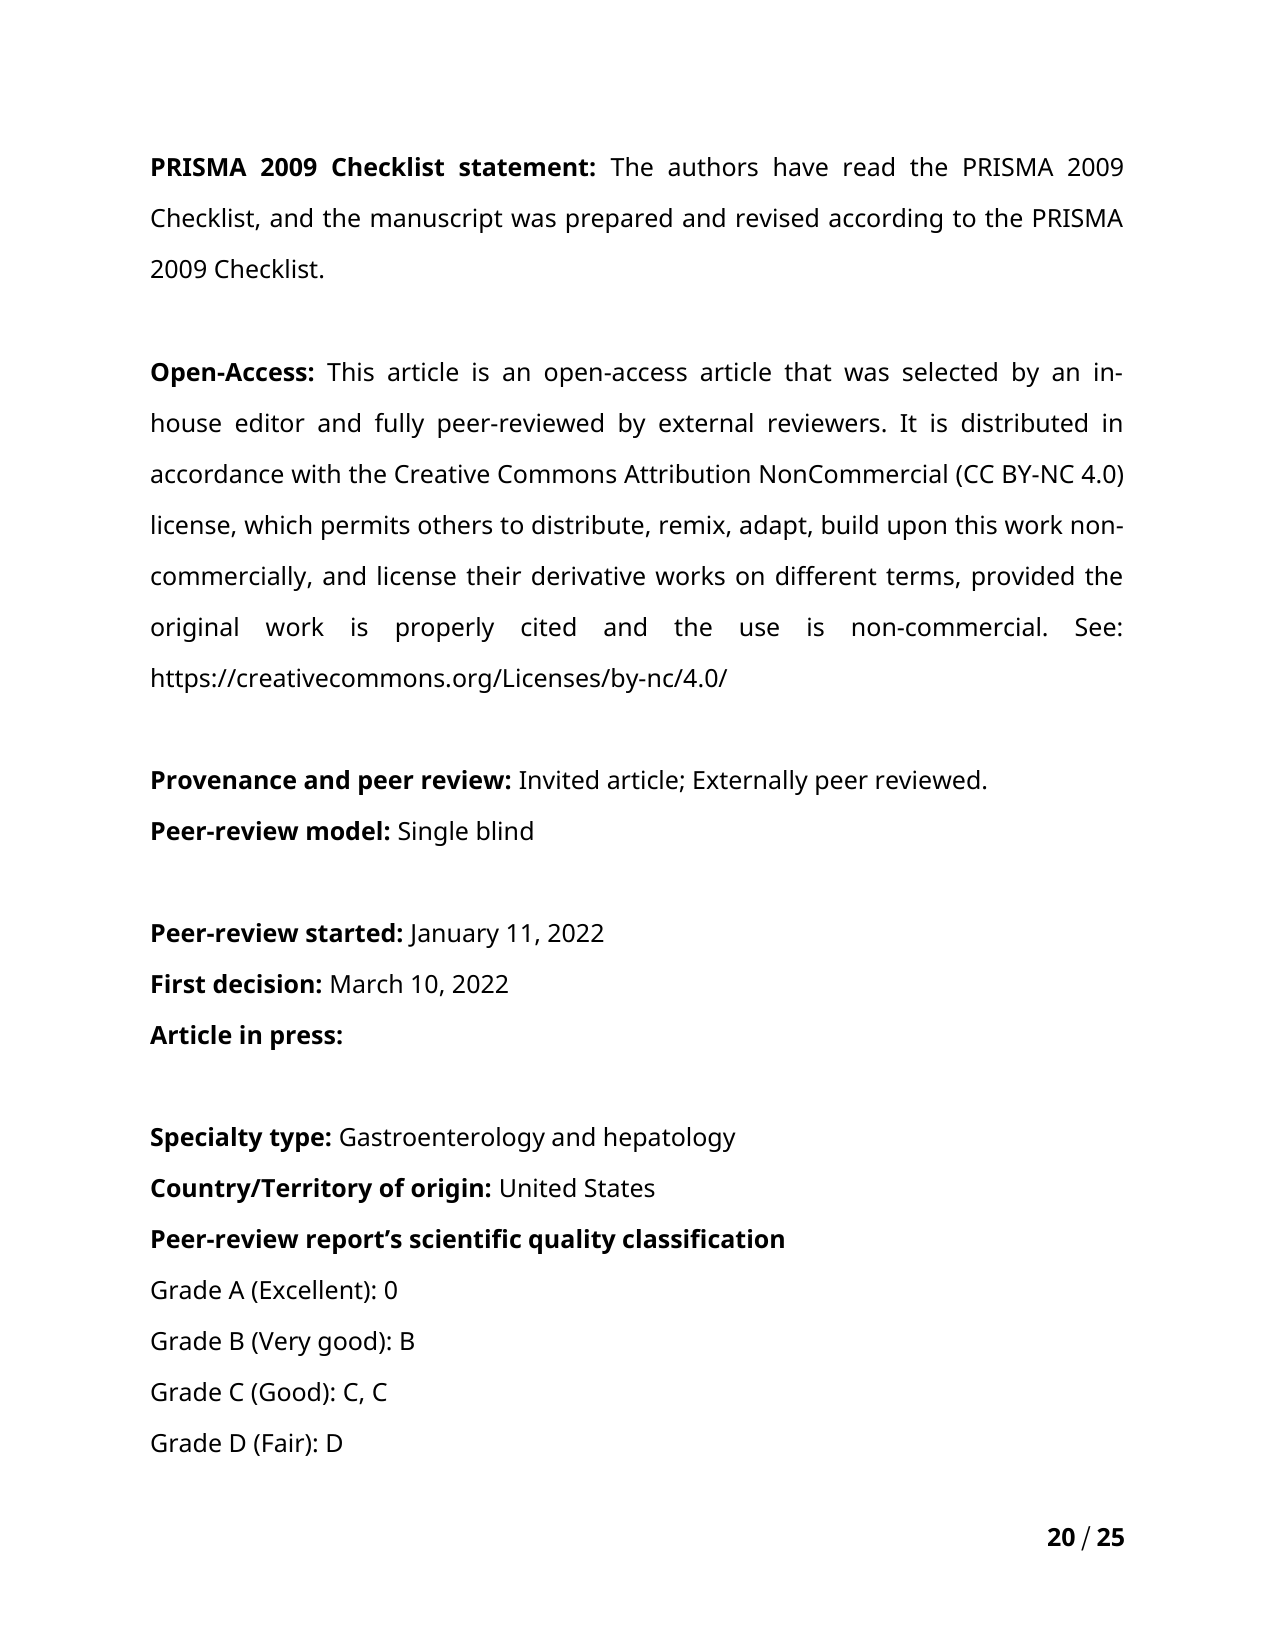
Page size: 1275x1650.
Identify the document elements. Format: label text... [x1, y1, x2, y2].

text Peer-review report’s scientific quality classification [150, 1222, 1125, 1256]
text PRISMA 2009 Checklist statement: The authors have read the PRISMA 2009 Checklist, and the manuscript was prepared and revised according to the PRISMA 2009 Checklist. [150, 150, 1125, 286]
text Country/Territory of origin: United States [150, 1171, 1125, 1205]
text Specialty type: Gastroenterology and hepatology [150, 1120, 1125, 1154]
text Peer-review started: January 11, 2022 [150, 916, 1125, 950]
text Provenance and peer review: Invited article; Externally peer reviewed. [150, 762, 1125, 797]
text First decision: March 10, 2022 [150, 967, 1125, 1001]
text Article in press: [150, 1018, 1125, 1052]
text Grade B (Very good): B [150, 1324, 1125, 1358]
text Peer-review model: Single blind [150, 813, 1125, 848]
text Grade A (Excellent): 0 [150, 1273, 1125, 1307]
text Open-Access: This article is an open-access article that was selected by an in-house editor and fully peer-reviewed by external reviewers. It is distributed in accordance with the Creative Commons Attribution NonCommercial (CC BY-NC 4.0) license, which permits others to distribute, remix, adapt, build upon this work non-commercially, and license their derivative works on different terms, provided the original work is properly cited and the use is non-commercial. See: https://creativecommons.org/Licenses/by-nc/4.0/ [150, 354, 1125, 694]
text Grade D (Fair): D [150, 1426, 1125, 1460]
text Grade C (Good): C, C [150, 1375, 1125, 1409]
